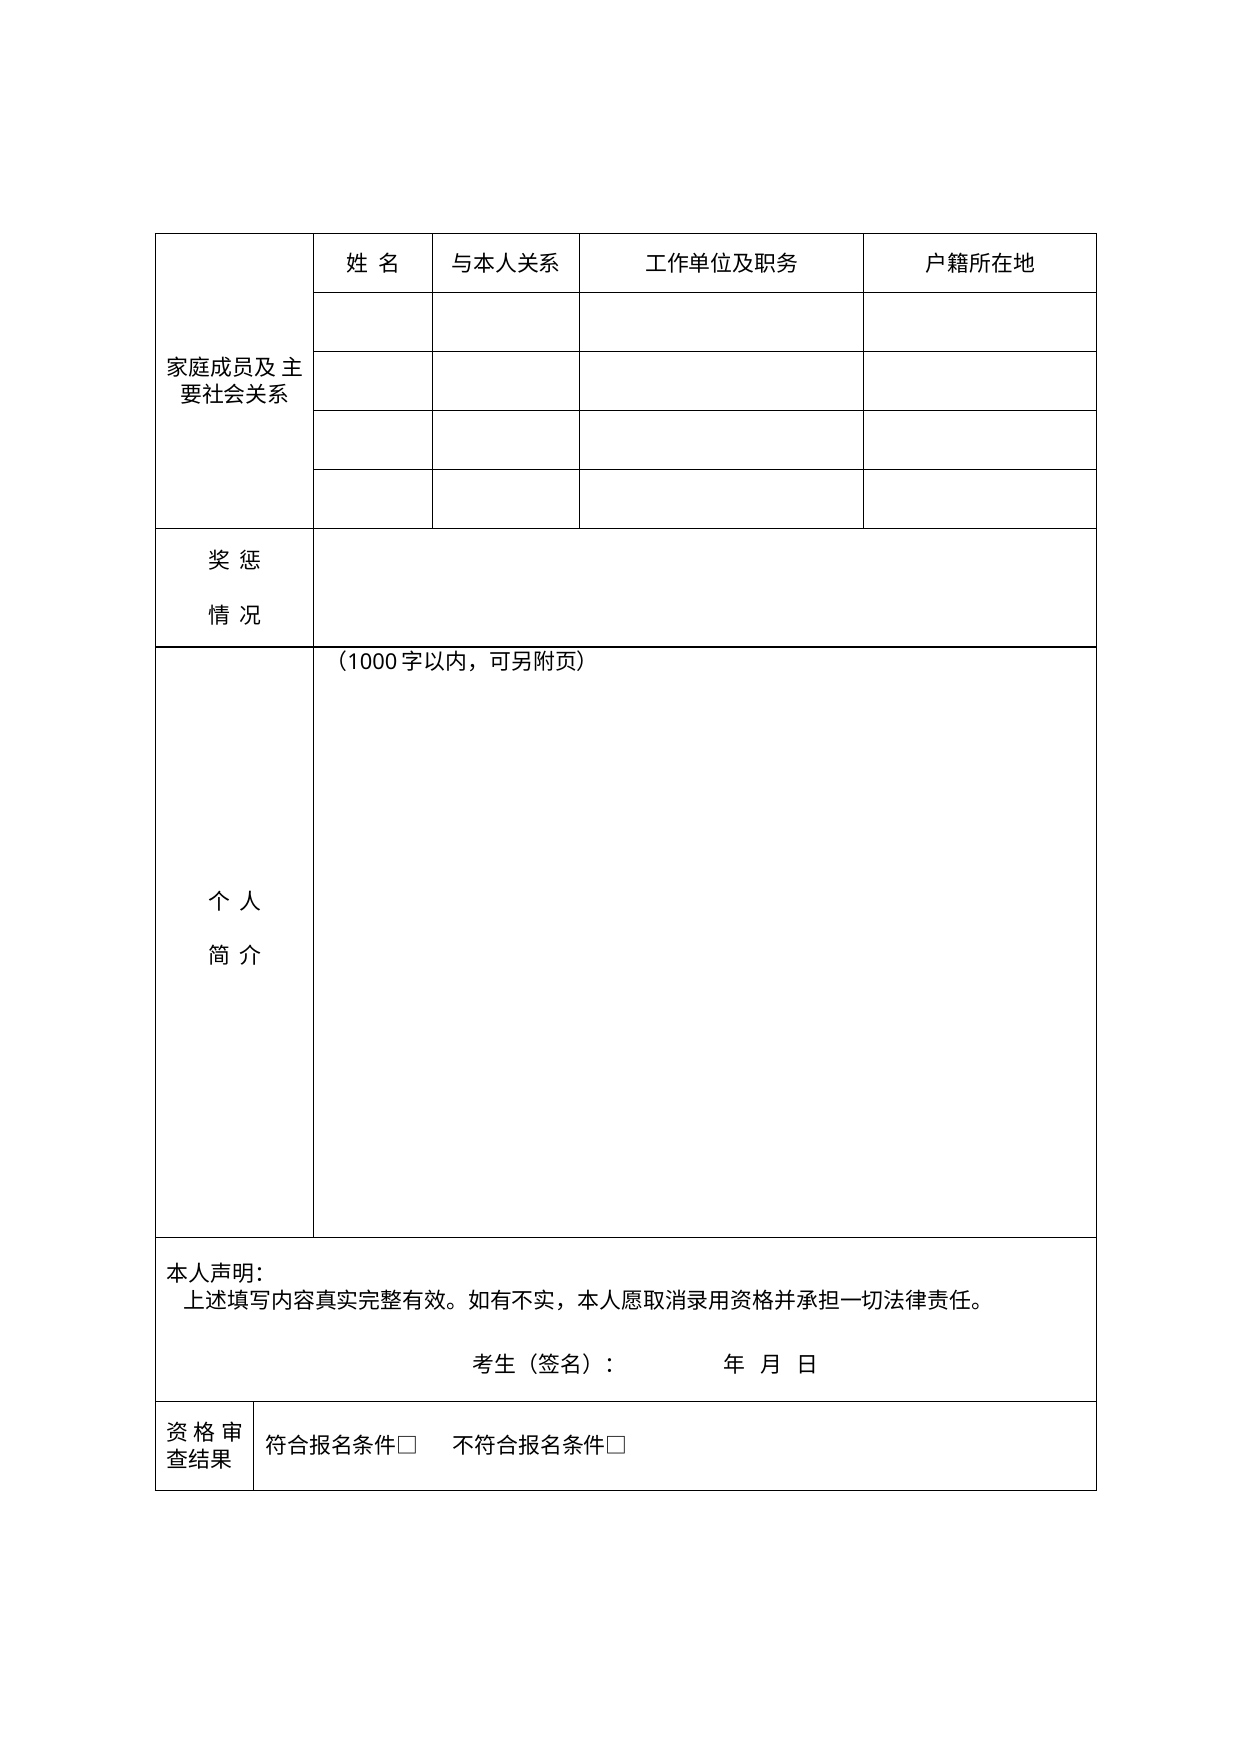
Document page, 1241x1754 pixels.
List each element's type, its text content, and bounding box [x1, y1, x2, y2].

table_cell [314, 470, 432, 528]
table_cell [864, 470, 1096, 528]
table_cell 工作单位及职务 [580, 234, 863, 292]
table_cell 符合报名条件□ 不符合报名条件□ [254, 1402, 1096, 1489]
table_cell [314, 411, 432, 469]
table_cell [864, 411, 1096, 469]
table_cell [580, 470, 863, 528]
table_cell 户籍所在地 [864, 234, 1096, 292]
table_cell 本人声明： 上述填写内容真实完整有效。如有不实，本人愿取消录用资格并承担一切法律责任。 考生（签名）： 年 月 日 [156, 1238, 1096, 1401]
table_cell 资格审查结果 [156, 1402, 253, 1489]
table_cell 姓 名 [314, 234, 432, 292]
table_cell 与本人关系 [433, 234, 579, 292]
table_cell [580, 352, 863, 410]
table_cell 奖 惩 情 况 [156, 529, 313, 646]
table_cell [580, 411, 863, 469]
table_cell [864, 352, 1096, 410]
table_cell [314, 529, 1096, 646]
table_cell [433, 293, 579, 351]
table_cell [580, 293, 863, 351]
table_cell （1000字以内，可另附页） [314, 648, 1096, 1237]
table_cell [433, 352, 579, 410]
table_cell [314, 352, 432, 410]
table_cell 个 人 简 介 [156, 648, 313, 1237]
table_cell [314, 293, 432, 351]
table_cell [433, 411, 579, 469]
table_cell 家庭成员及 主要社会关系 [156, 234, 313, 528]
table_cell [433, 470, 579, 528]
table_cell [864, 293, 1096, 351]
